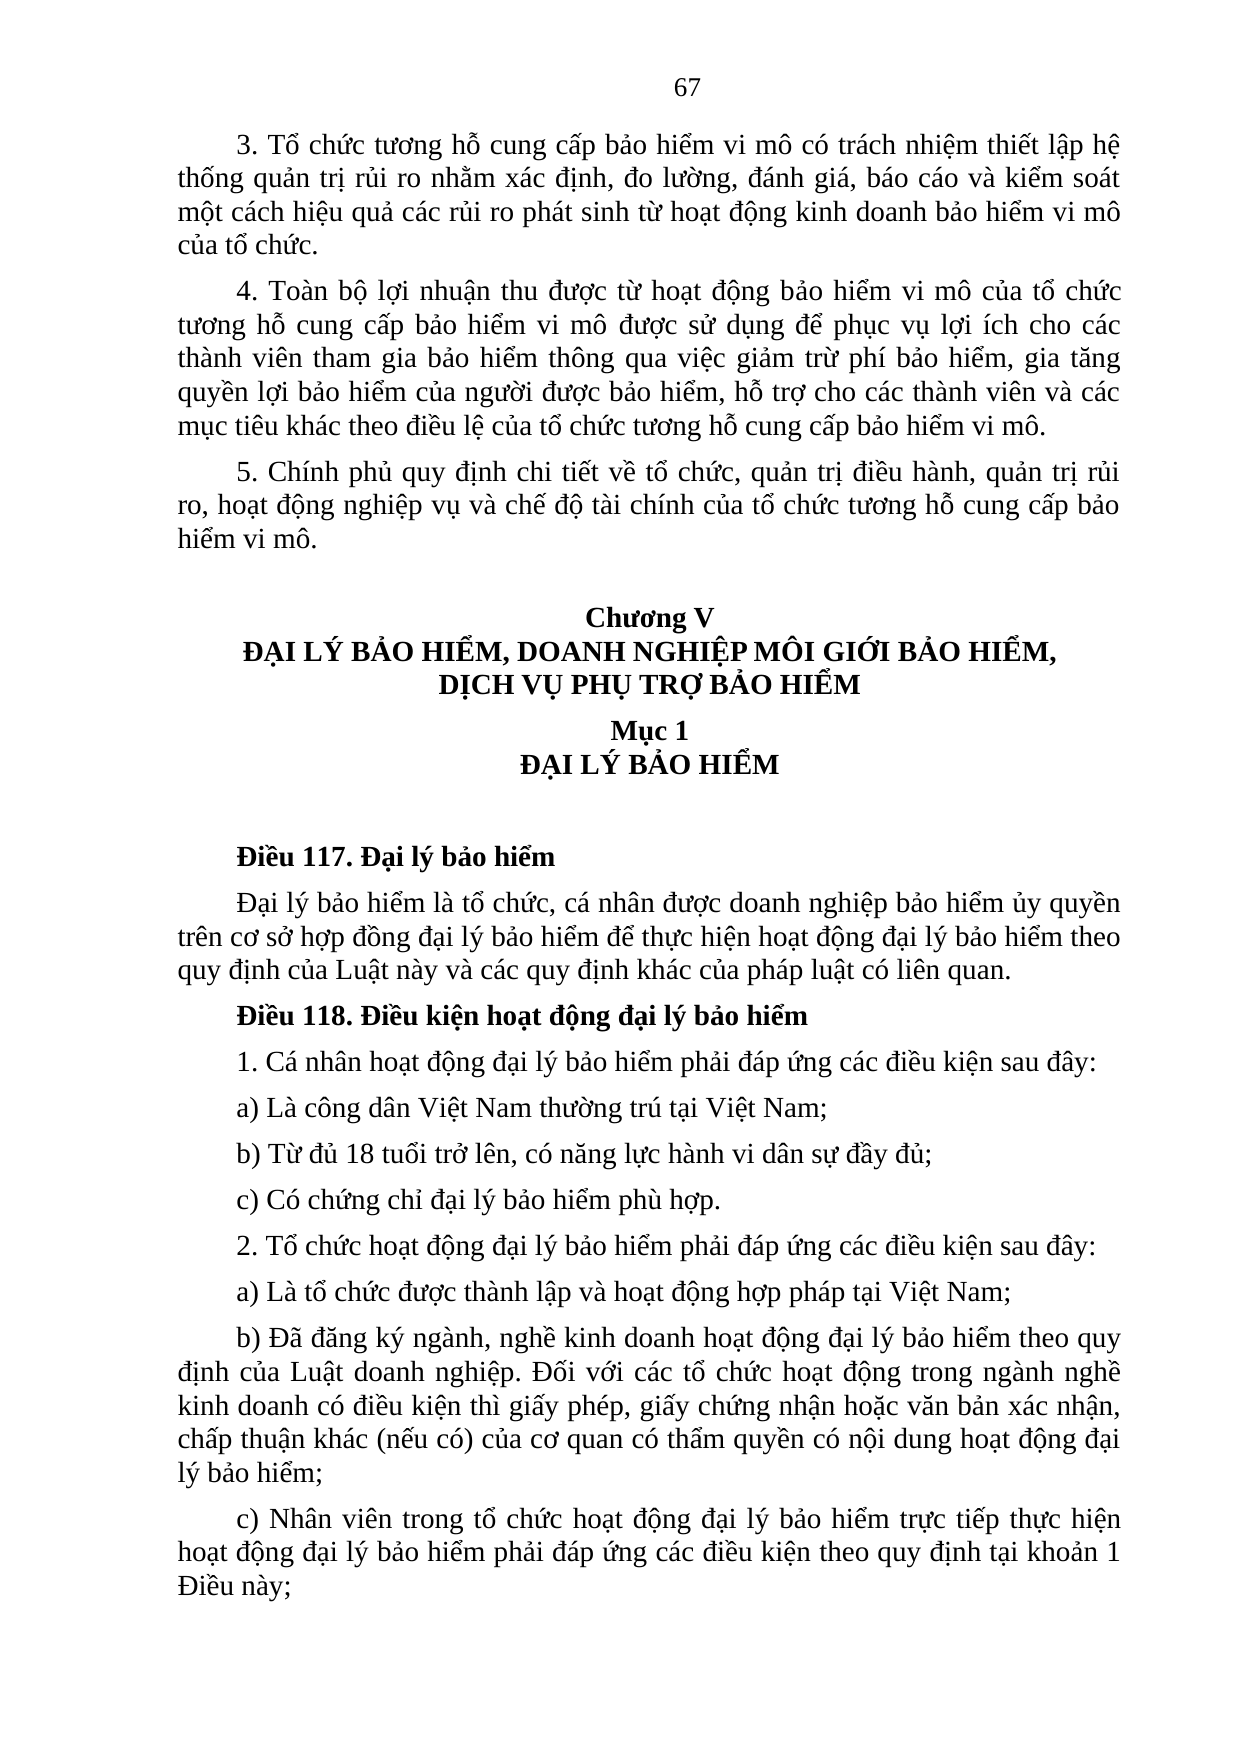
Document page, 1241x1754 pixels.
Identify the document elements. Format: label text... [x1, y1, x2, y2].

subtitle DỊCH VỤ PHỤ TRỢ BẢO HIỂM [177, 667, 1122, 701]
text c) Có chứng chỉ đại lý bảo hiểm phù hợp. [177, 1182, 1122, 1216]
text b) Đã đăng ký ngành, nghề kinh doanh hoạt động đại lý bảo hiểm theo quy định của Luật doanh nghiệp. Đối với các tổ chức hoạt động trong ngành nghề kinh doanh có điều kiện thì giấy phép, giấy chứng nhận hoặc văn bản xác nhận, chấp thuận khác (nếu có) của cơ quan có thẩm quyền có nội dung hoạt động đại lý bảo hiểm; [177, 1321, 1122, 1488]
text 2. Tổ chức hoạt động đại lý bảo hiểm phải đáp ứng các điều kiện sau đây: [177, 1228, 1122, 1262]
text 1. Cá nhân hoạt động đại lý bảo hiểm phải đáp ứng các điều kiện sau đây: [177, 1044, 1122, 1078]
text 3. Tổ chức tương hỗ cung cấp bảo hiểm vi mô có trách nhiệm thiết lập hệ thống quản trị rủi ro nhằm xác định, đo lường, đánh giá, báo cáo và kiểm soát một cách hiệu quả các rủi ro phát sinh từ hoạt động kinh doanh bảo hiểm vi mô của tổ chức. [177, 127, 1122, 261]
subtitle Điều 118. Điều kiện hoạt động đại lý bảo hiểm [177, 998, 1122, 1032]
text Mục 1 [177, 713, 1122, 747]
text 5. Chính phủ quy định chi tiết về tổ chức, quản trị điều hành, quản trị rủi ro, hoạt động nghiệp vụ và chế độ tài chính của tổ chức tương hỗ cung cấp bảo hiểm vi mô. [177, 454, 1122, 554]
subtitle Điều 117. Đại lý bảo hiểm [177, 839, 1122, 873]
subtitle Chương V ĐẠI LÝ BẢO HIỂM, DOANH NGHIỆP MÔI GIỚI BẢO HIỂM, [177, 600, 1122, 667]
text b) Từ đủ 18 tuổi trở lên, có năng lực hành vi dân sự đầy đủ; [177, 1136, 1122, 1170]
text ĐẠI LÝ BẢO HIỂM [177, 747, 1122, 781]
text c) Nhân viên trong tổ chức hoạt động đại lý bảo hiểm trực tiếp thực hiện hoạt động đại lý bảo hiểm phải đáp ứng các điều kiện theo quy định tại khoản 1 Điều này; [177, 1501, 1122, 1601]
text a) Là công dân Việt Nam thường trú tại Việt Nam; [177, 1090, 1122, 1124]
text Đại lý bảo hiểm là tổ chức, cá nhân được doanh nghiệp bảo hiểm ủy quyền trên cơ sở hợp đồng đại lý bảo hiểm để thực hiện hoạt động đại lý bảo hiểm theo quy định của Luật này và các quy định khác của pháp luật có liên quan. [177, 885, 1122, 986]
text a) Là tổ chức được thành lập và hoạt động hợp pháp tại Việt Nam; [177, 1274, 1122, 1308]
text 4. Toàn bộ lợi nhuận thu được từ hoạt động bảo hiểm vi mô của tổ chức tương hỗ cung cấp bảo hiểm vi mô được sử dụng để phục vụ lợi ích cho các thành viên tham gia bảo hiểm thông qua việc giảm trừ phí bảo hiểm, gia tăng quyền lợi bảo hiểm của người được bảo hiểm, hỗ trợ cho các thành viên và các mục tiêu khác theo điều lệ của tổ chức tương hỗ cung cấp bảo hiểm vi mô. [177, 273, 1122, 441]
